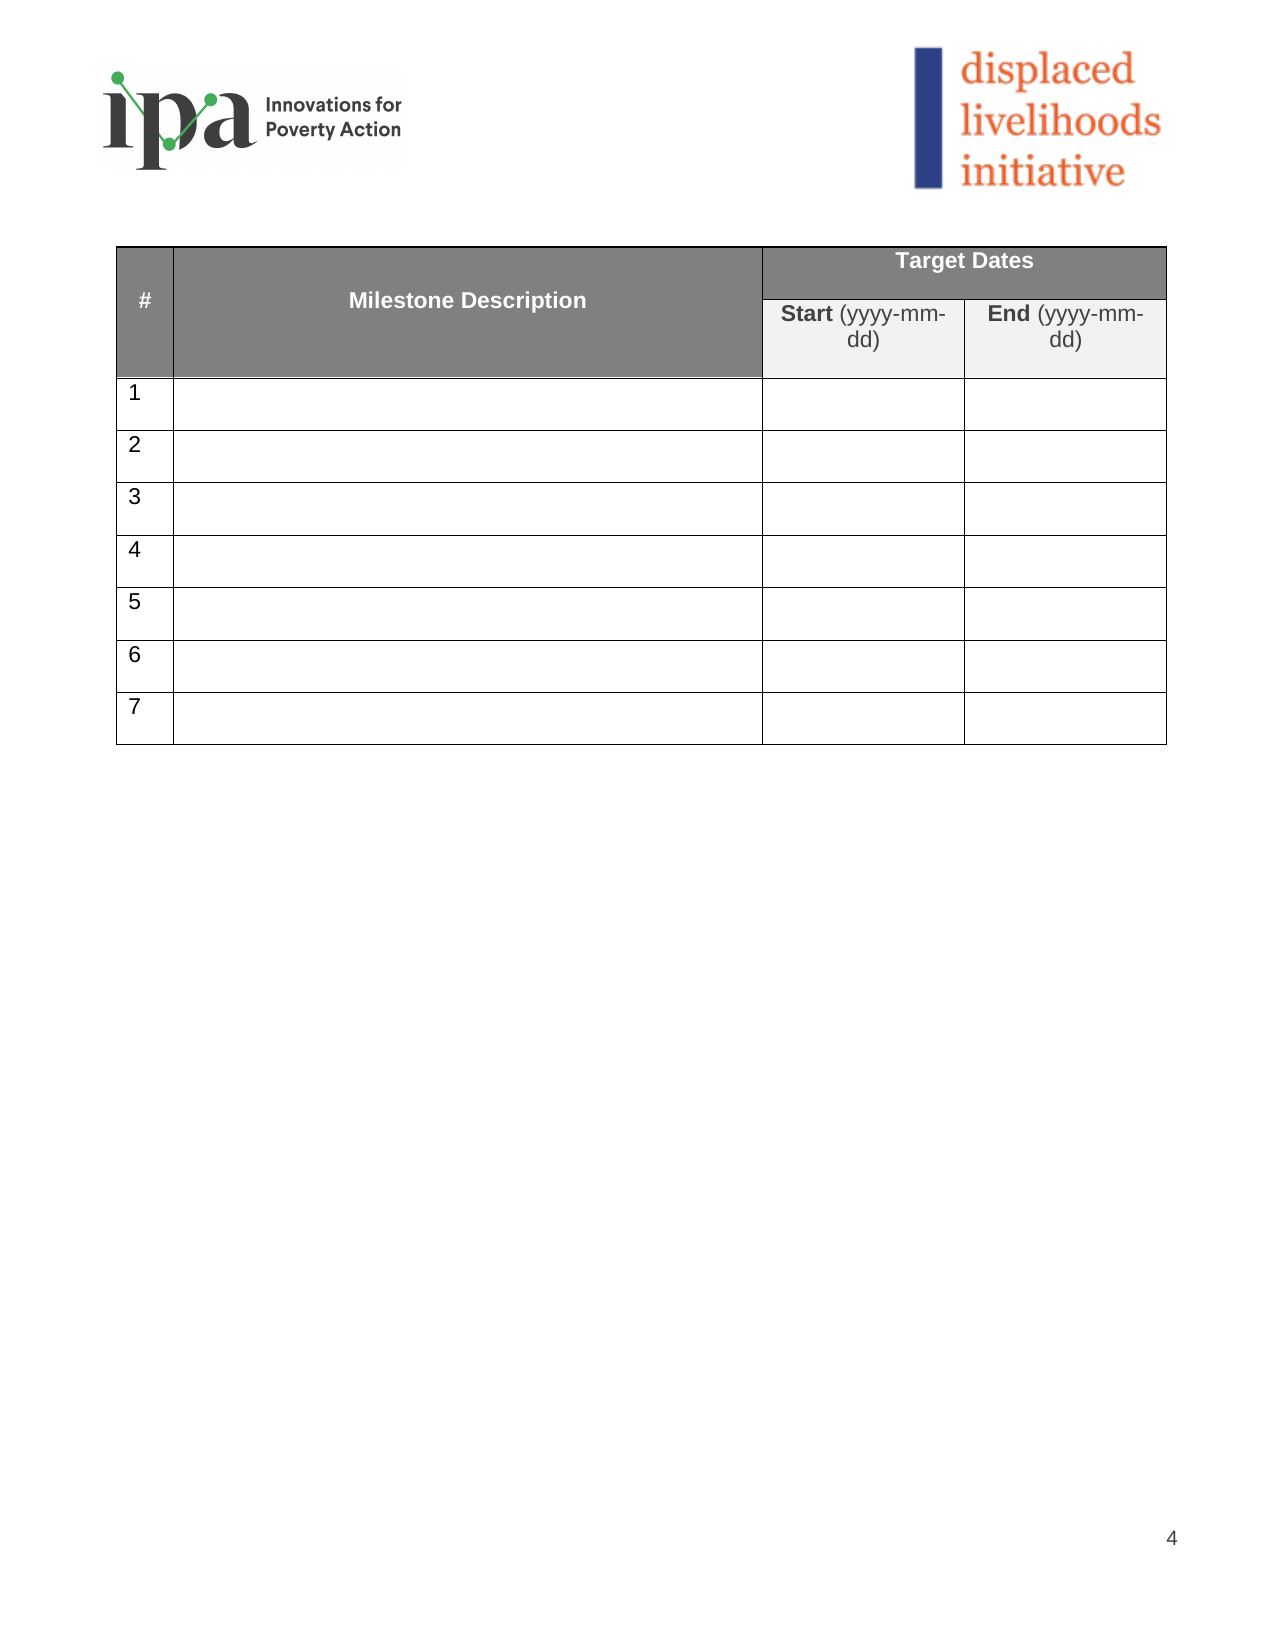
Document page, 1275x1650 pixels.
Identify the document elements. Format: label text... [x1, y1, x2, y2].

picture [883, 0, 1178, 262]
table_cell [965, 379, 1166, 430]
table_cell [174, 483, 762, 535]
table_cell [174, 588, 762, 639]
table_cell [763, 641, 964, 692]
table_cell [763, 693, 964, 744]
table_cell [763, 379, 964, 430]
table_cell 2 [117, 431, 173, 482]
table_cell 5 [117, 588, 173, 639]
table_cell 1 [117, 379, 173, 430]
table_cell 7 [117, 693, 173, 744]
table_header Target Dates [763, 248, 1166, 299]
table_cell [965, 431, 1166, 482]
table_cell [174, 641, 762, 692]
table_cell [763, 483, 964, 535]
table_header # [117, 248, 173, 377]
table_cell [763, 588, 964, 639]
table_cell [174, 536, 762, 587]
table_cell 6 [117, 641, 173, 692]
table_header Milestone Description [174, 248, 762, 377]
table_cell [965, 693, 1166, 744]
table_cell [174, 693, 762, 744]
table_cell [965, 483, 1166, 535]
table_cell [965, 536, 1166, 587]
table_cell [174, 431, 762, 482]
picture [97, 67, 406, 173]
table_cell Start (yyyy-mm-dd) [763, 300, 964, 377]
table_cell [965, 641, 1166, 692]
table_cell End (yyyy-mm-dd) [965, 300, 1166, 377]
table_cell 3 [117, 483, 173, 535]
table_cell [763, 536, 964, 587]
table_cell 4 [117, 536, 173, 587]
table_cell [965, 588, 1166, 639]
table_cell [174, 379, 762, 430]
table_cell [763, 431, 964, 482]
